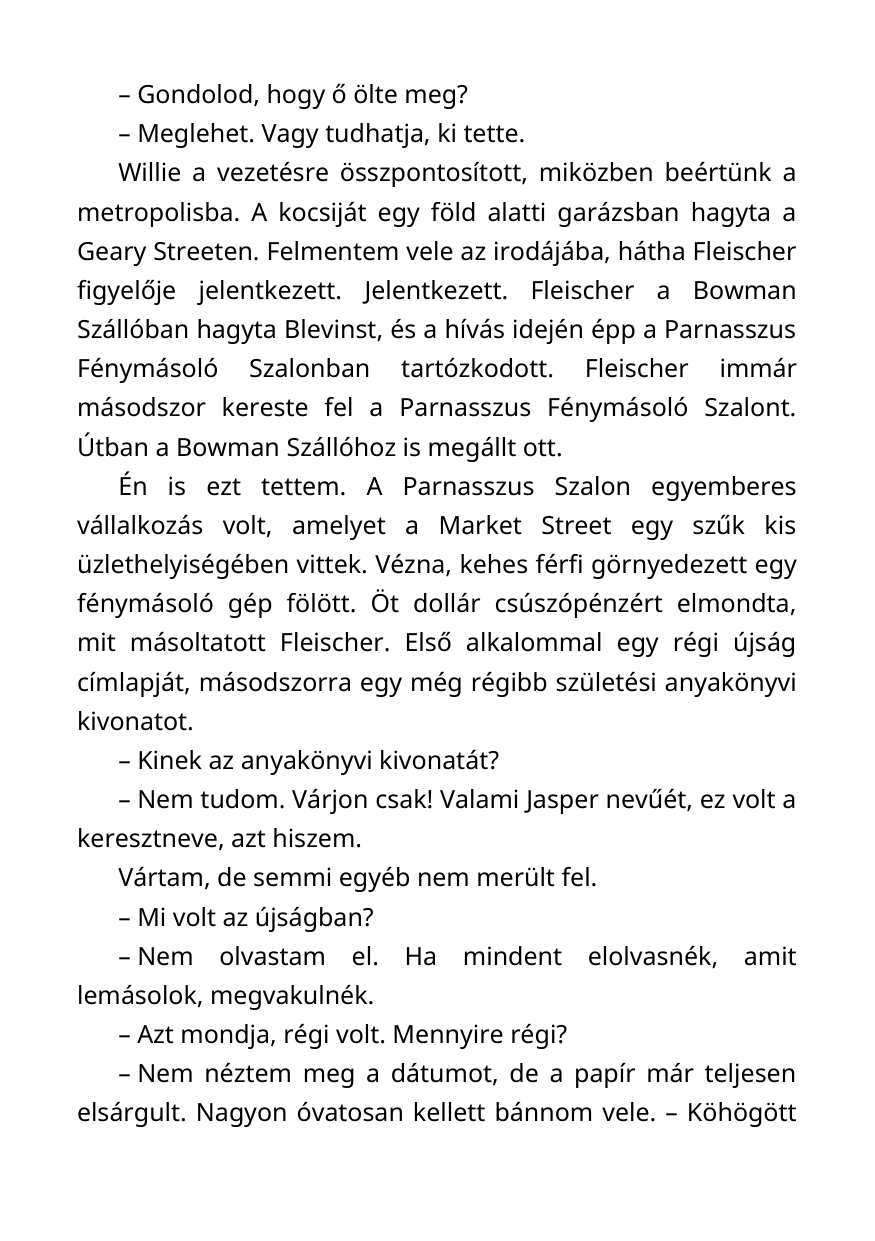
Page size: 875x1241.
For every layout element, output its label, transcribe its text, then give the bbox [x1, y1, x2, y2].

text Én is ezt tettem. A Parnasszus Szalon egyemberes vállalkozás volt, amelyet a Market Street egy szűk kis üzlethelyiségében vittek. Vézna, kehes férfi görnyedezett egy fénymásoló gép fölött. Öt dollár csúszópénzért elmondta, mit másoltatott Fleischer. Első alkalommal egy régi újság címlapját, másodszorra egy még régibb születési anyakönyvi kivonatot. [77, 468, 797, 737]
text – Kinek az anyakönyvi kivonatát? [77, 743, 797, 777]
text – Nem tudom. Várjon csak! Valami Jasper nevűét, ez volt a keresztneve, azt hiszem. [77, 782, 797, 855]
text – Nem olvastam el. Ha mindent elolvasnék, amit lemásolok, megvakulnék. [77, 938, 797, 1012]
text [77, 1056, 797, 1129]
text – Meglehet. Vagy tudhatja, ki tette. [77, 116, 797, 150]
text – Mi volt az újságban? [77, 899, 797, 933]
text Vártam, de semmi egyéb nem merült fel. [77, 860, 797, 894]
text – Gondolod, hogy ő ölte meg? [77, 77, 797, 111]
text – Azt mondja, régi volt. Mennyire régi? [77, 1017, 797, 1051]
text Willie a vezetésre összpontosított, miközben beértünk a metropolisba. A kocsiját egy föld alatti garázsban hagyta a Geary Streeten. Felmentem vele az irodájába, hátha Fleischer figyelője jelentkezett. Jelentkezett. Fleischer a Bowman Szállóban hagyta Blevinst, és a hívás idején épp a Parnasszus Fénymásoló Szalonban tartózkodott. Fleischer immár másodszor kereste fel a Parnasszus Fénymásoló Szalont. Útban a Bowman Szállóhoz is megállt ott. [77, 155, 797, 463]
